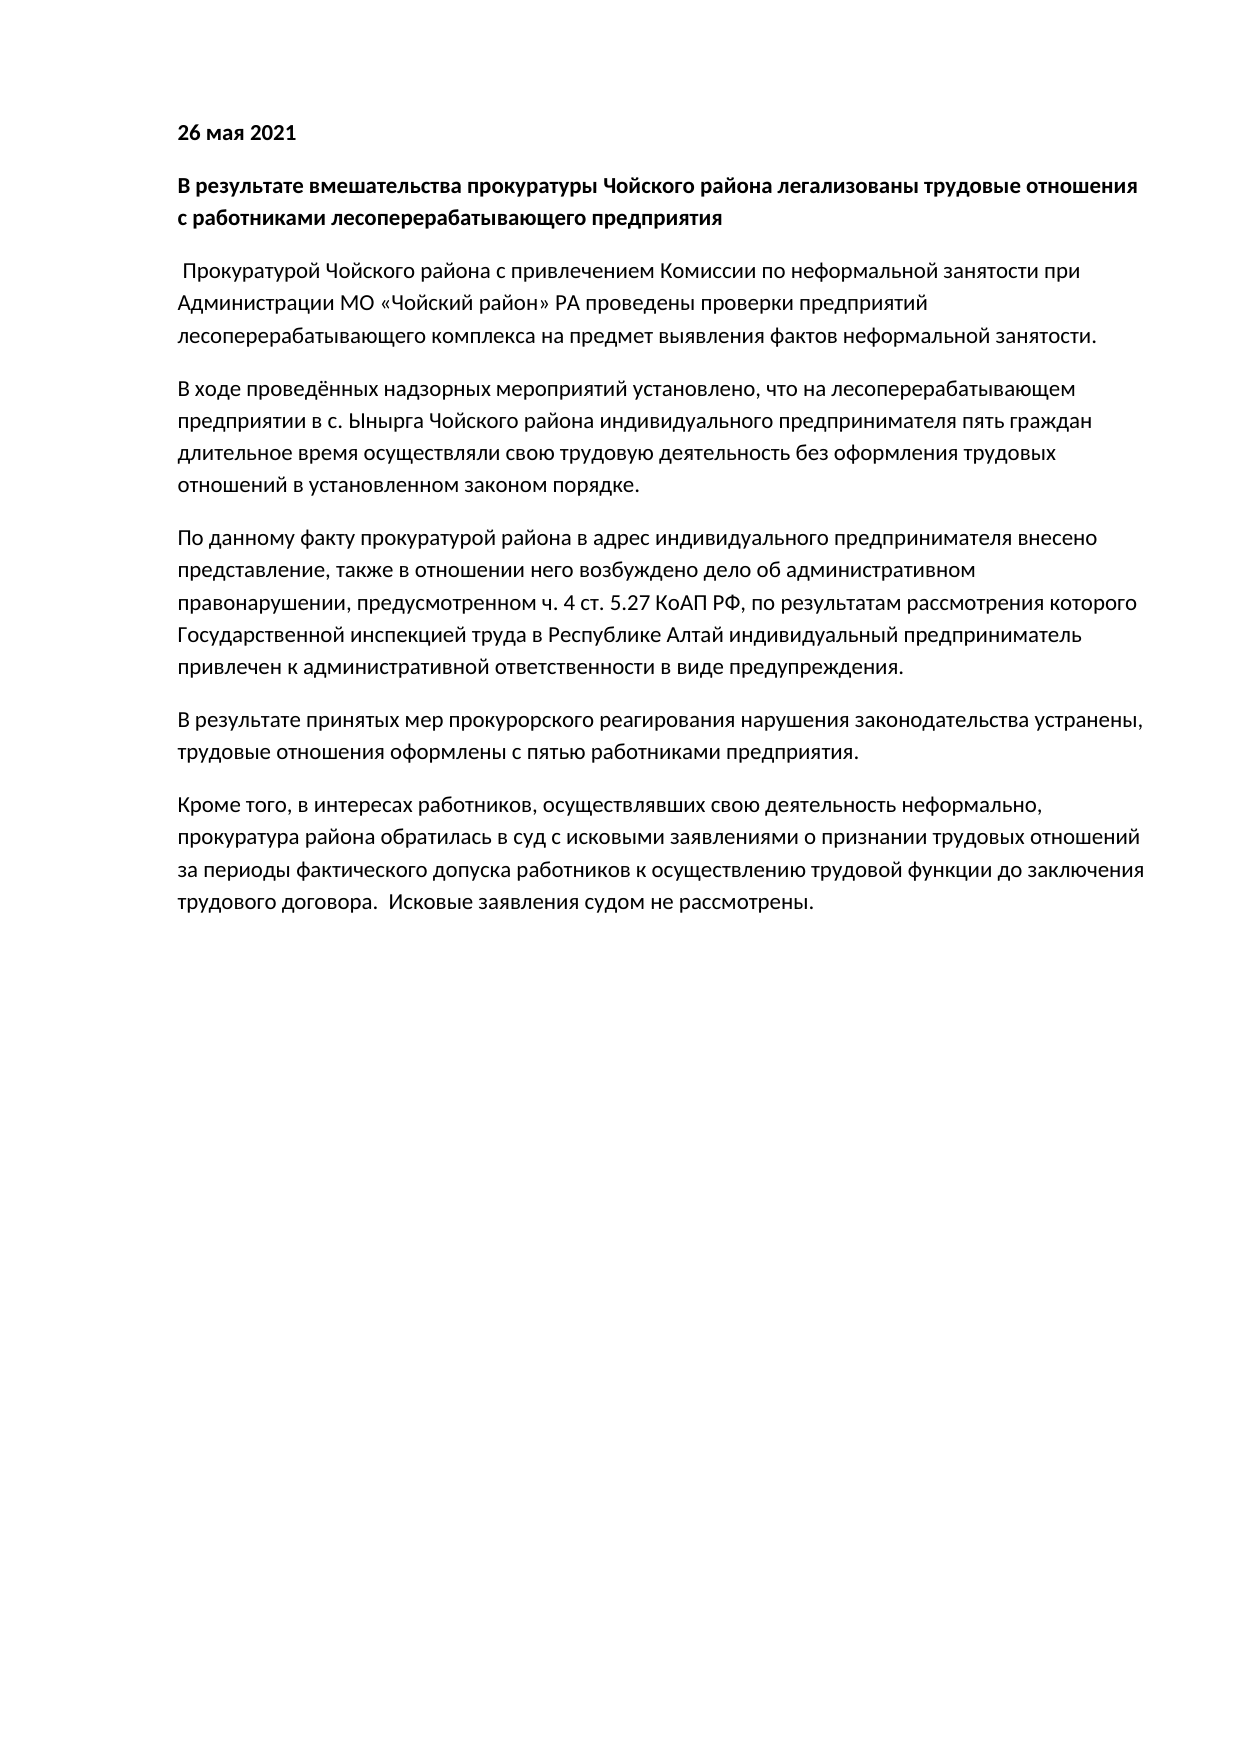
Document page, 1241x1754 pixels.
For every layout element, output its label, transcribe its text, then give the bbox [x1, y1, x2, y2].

text Кроме того, в интересах работников, осуществлявших свою деятельность неформально, прокуратура района обратилась в суд с исковыми заявлениями о признании трудовых отношений за периоды фактического допуска работников к осуществлению трудовой функции до заключения трудового договора. Исковые заявления судом не рассмотрены. [177, 790, 1152, 915]
text В ходе проведённых надзорных мероприятий установлено, что на лесоперерабатывающем предприятии в с. Ынырга Чойского района индивидуального предпринимателя пять граждан длительное время осуществляли свою трудовую деятельность без оформления трудовых отношений в установленном законом порядке. [177, 374, 1152, 498]
text 26 мая 2021 [177, 118, 1152, 146]
text В результате вмешательства прокуратуры Чойского района легализованы трудовые отношения с работниками лесоперерабатывающего предприятия [177, 171, 1152, 231]
text По данному факту прокуратурой района в адрес индивидуального предпринимателя внесено представление, также в отношении него возбуждено дело об административном правонарушении, предусмотренном ч. 4 ст. 5.27 КоАП РФ, по результатам рассмотрения которого Государственной инспекцией труда в Республике Алтай индивидуальный предприниматель привлечен к административной ответственности в виде предупреждения. [177, 523, 1152, 680]
text В результате принятых мер прокурорского реагирования нарушения законодательства устранены, трудовые отношения оформлены с пятью работниками предприятия. [177, 705, 1152, 765]
text Прокуратурой Чойского района с привлечением Комиссии по неформальной занятости при Администрации МО «Чойский район» РА проведены проверки предприятий лесоперерабатывающего комплекса на предмет выявления фактов неформальной занятости. [177, 256, 1152, 349]
